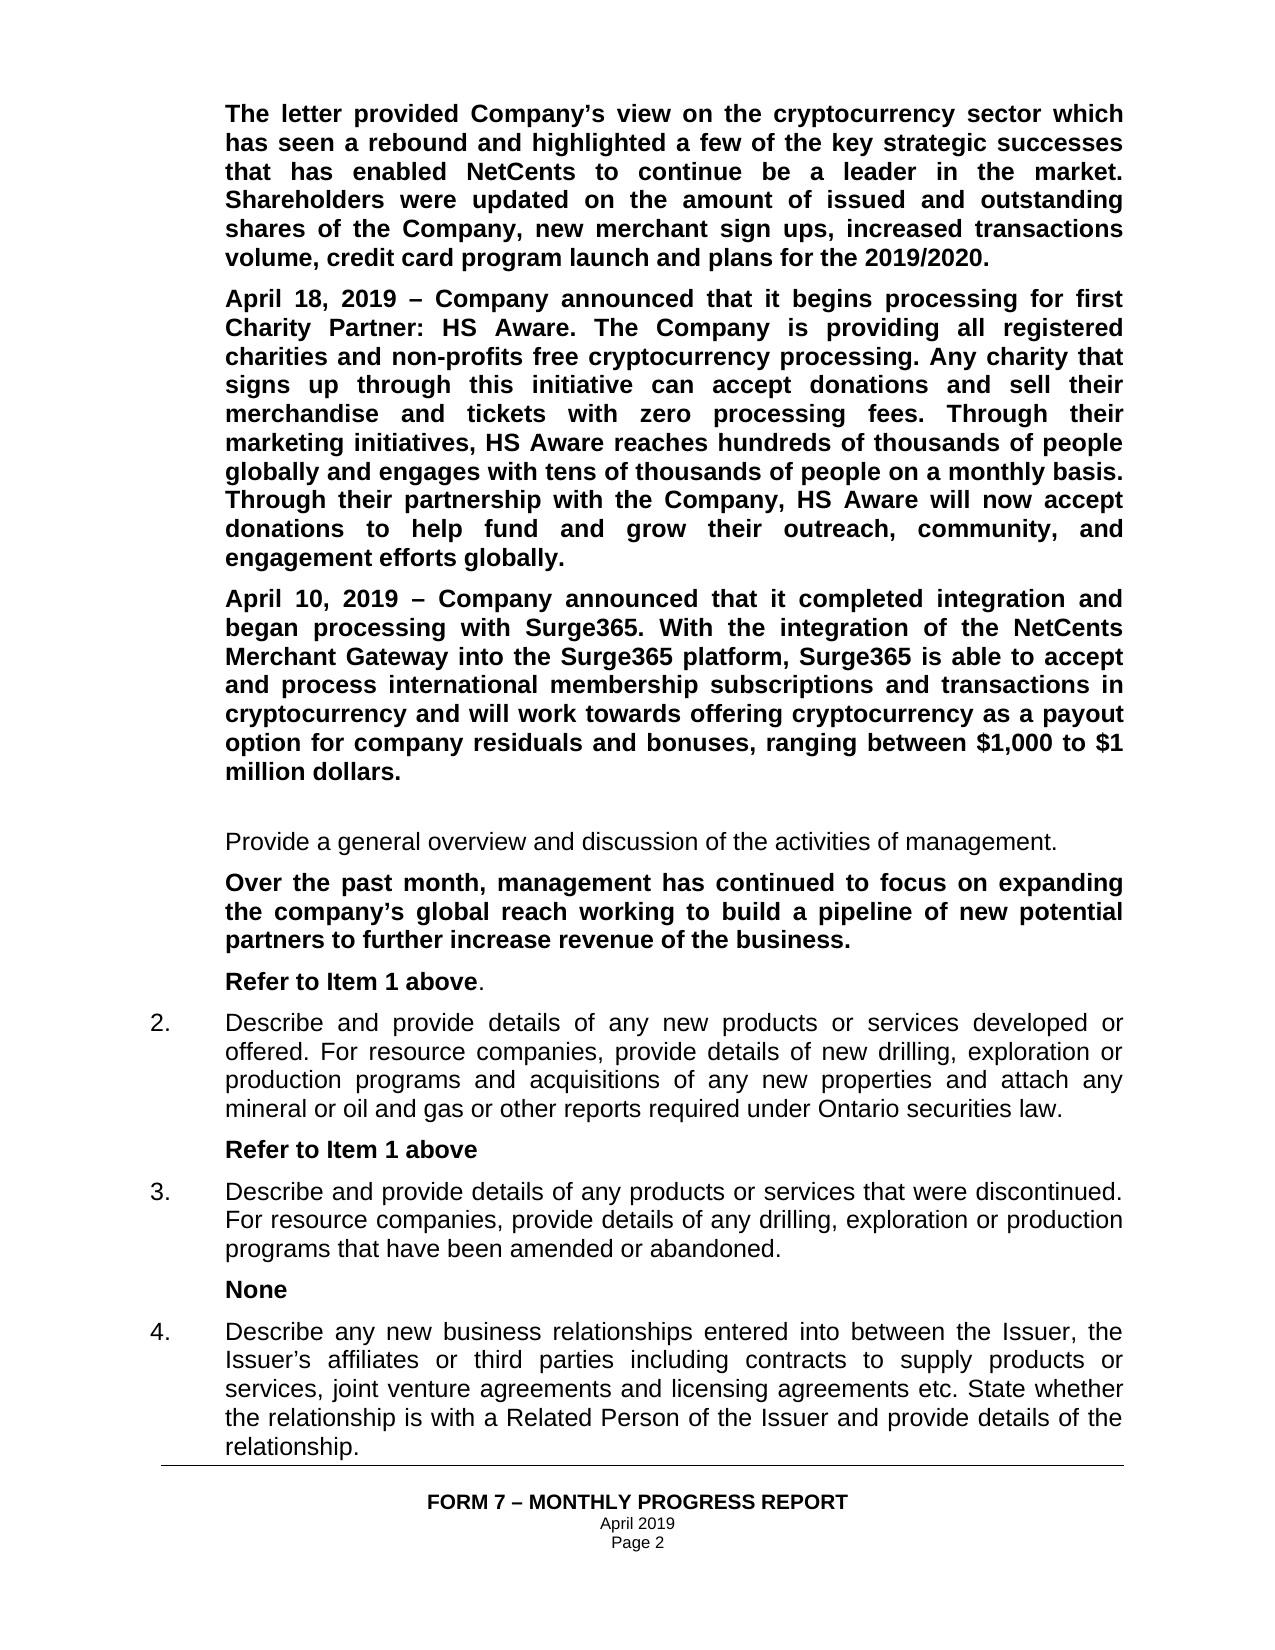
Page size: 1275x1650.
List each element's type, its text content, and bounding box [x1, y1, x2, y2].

list Describe and provide details of any new products or services developed or offered. For resource companies, provide details of new drilling, exploration or production programs and acquisitions of any new properties and attach any mineral or oil and gas or other reports required under Ontario securities law. [150, 1008, 1125, 1123]
text Refer to Item 1 above. [225, 967, 1125, 995]
text The letter provided Company’s view on the cryptocurrency sector which has seen a rebound and highlighted a few of the key strategic successes that has enabled NetCents to continue be a leader in the market. Shareholders were updated on the amount of issued and outstanding shares of the Company, new merchant sign ups, increased transactions volume, credit card program launch and plans for the 2019/2020. [225, 99, 1125, 272]
text April 18, 2019 – Company announced that it begins processing for first Charity Partner: HS Aware. The Company is providing all registered charities and non-profits free cryptocurrency processing. Any charity that signs up through this initiative can accept donations and sell their merchandise and tickets with zero processing fees. Through their marketing initiatives, HS Aware reaches hundreds of thousands of people globally and engages with tens of thousands of people on a monthly basis. Through their partnership with the Company, HS Aware will now accept donations to help fund and grow their outreach, community, and engagement efforts globally. [225, 284, 1125, 572]
text Refer to Item 1 above [225, 1135, 1125, 1164]
text None [225, 1275, 1125, 1304]
list Describe any new business relationships entered into between the Issuer, the Issuer’s affiliates or third parties including contracts to supply products or services, joint venture agreements and licensing agreements etc. State whether the relationship is with a Related Person of the Issuer and provide details of the relationship. [150, 1317, 1125, 1460]
text April 10, 2019 – Company announced that it completed integration and began processing with Surge365. With the integration of the NetCents Merchant Gateway into the Surge365 platform, Surge365 is able to accept and process international membership subscriptions and transactions in cryptocurrency and will work towards offering cryptocurrency as a payout option for company residuals and bonuses, ranging between $1,000 to $1 million dollars. [225, 584, 1125, 785]
text Provide a general overview and discussion of the activities of management. [225, 827, 1125, 855]
list Describe and provide details of any products or services that were discontinued. For resource companies, provide details of any drilling, exploration or production programs that have been amended or abandoned. [150, 1177, 1125, 1263]
text Over the past month, management has continued to focus on expanding the company’s global reach working to build a pipeline of new potential partners to further increase revenue of the business. [225, 868, 1125, 954]
